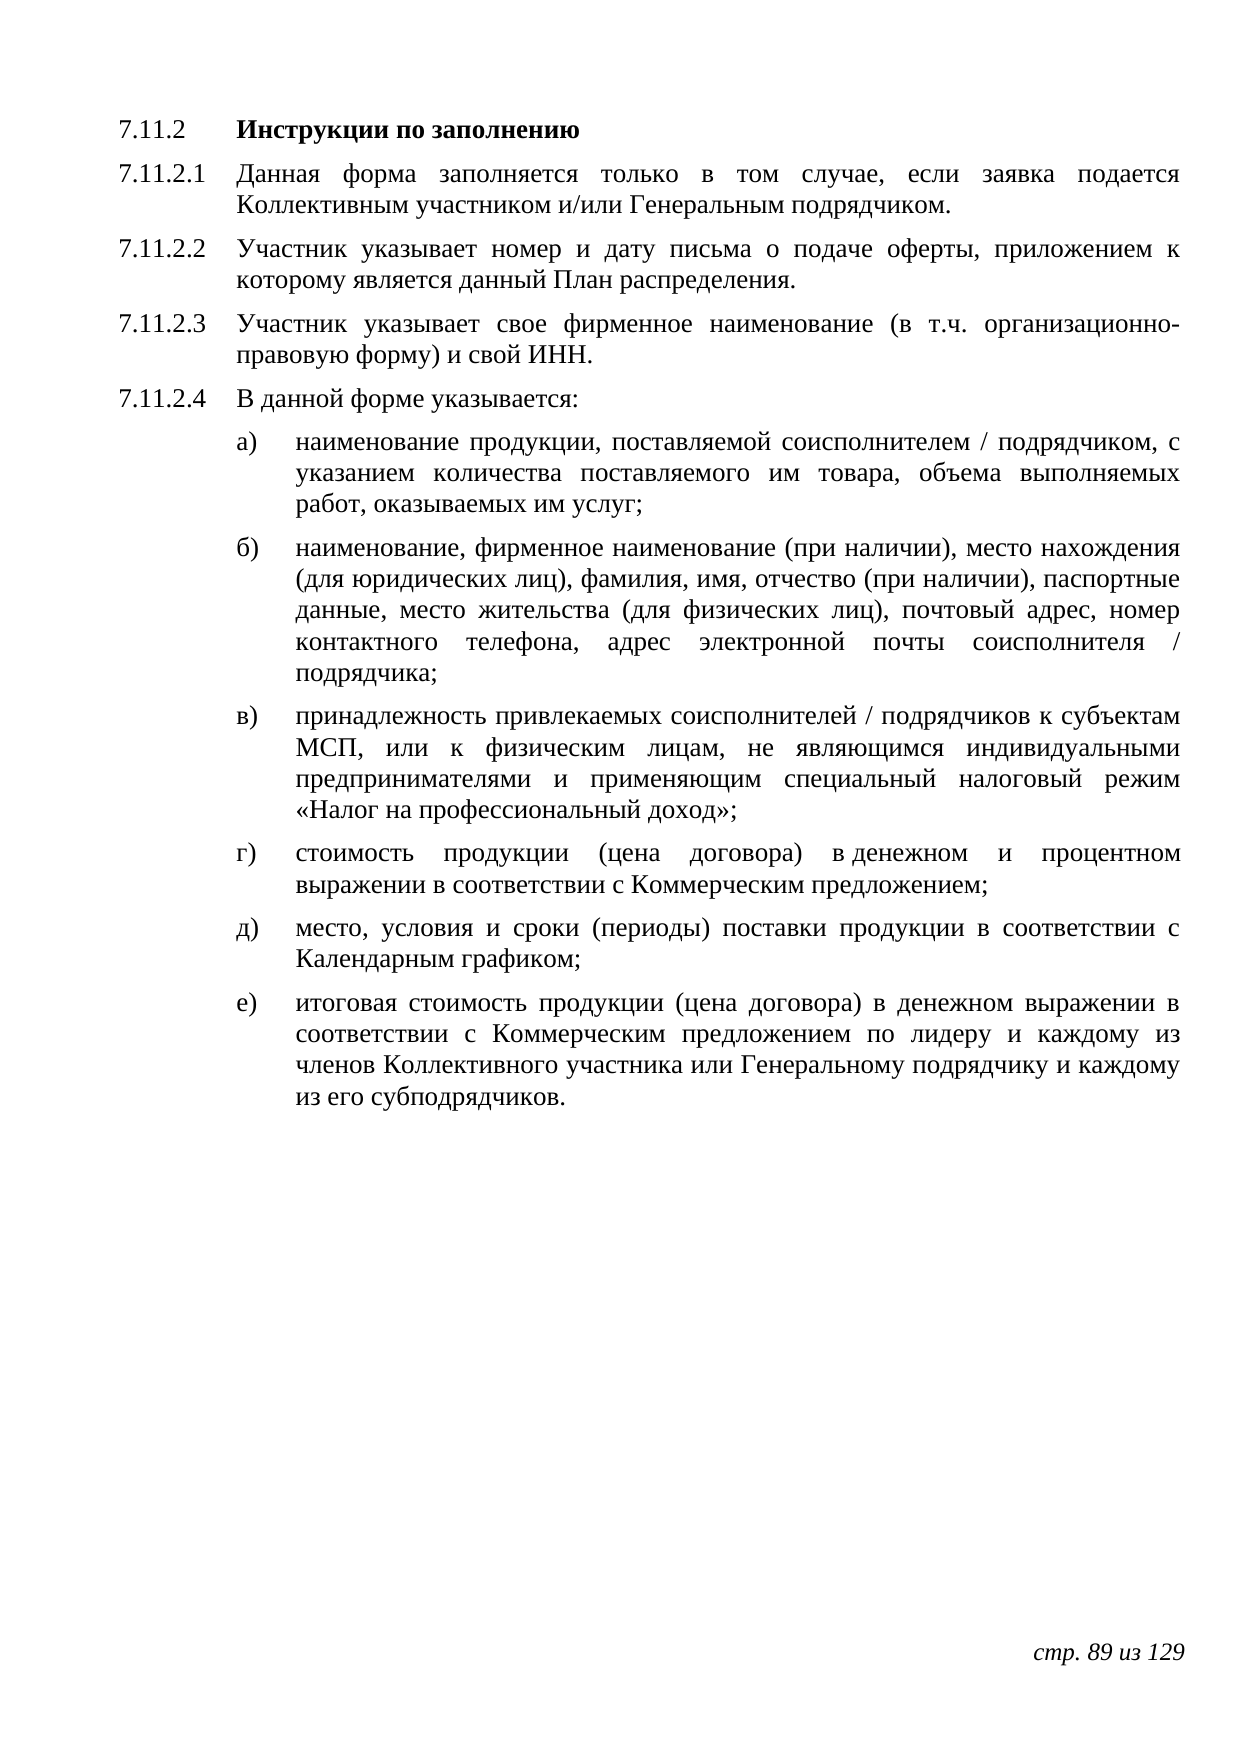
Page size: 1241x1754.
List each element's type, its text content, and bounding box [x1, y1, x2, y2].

text В данной форме указывается: [118, 382, 1181, 413]
text Участник указывает свое фирменное наименование (в т.ч. организационно-правовую форму) и свой ИНН. [118, 307, 1181, 369]
text наименование продукции, поставляемой соисполнителем / подрядчиком, с указанием количества поставляемого им товара, объема выполняемых работ, оказываемых им услуг; [236, 425, 1181, 519]
text Инструкции по заполнению [118, 114, 1181, 145]
text место, условия и сроки (периоды) поставки продукции в соответствии с Календарным графиком; [236, 911, 1181, 974]
text принадлежность привлекаемых соисполнителей / подрядчиков к субъектам МСП, или к физическим лицам, не являющимся индивидуальными предпринимателями и применяющим специальный налоговый режим «Налог на профессиональный доход»; [236, 699, 1181, 824]
text Данная форма заполняется только в том случае, если заявка подается Коллективным участником и/или Генеральным подрядчиком. [118, 157, 1181, 219]
text Участник указывает номер и дату письма о подаче оферты, приложением к которому является данный План распределения. [118, 232, 1181, 294]
text наименование, фирменное наименование (при наличии), место нахождения (для юридических лиц), фамилия, имя, отчество (при наличии), паспортные данные, место жительства (для физических лиц), почтовый адрес, номер контактного телефона, адрес электронной почты соисполнителя / подрядчика; [236, 531, 1181, 687]
text стоимость продукции (цена договора) в денежном и процентном выражении в соответствии с Коммерческим предложением; [236, 837, 1181, 899]
text итоговая стоимость продукции (цена договора) в денежном выражении в соответствии с Коммерческим предложением по лидеру и каждому из членов Коллективного участника или Генеральному подрядчику и каждому из его субподрядчиков. [236, 986, 1181, 1111]
